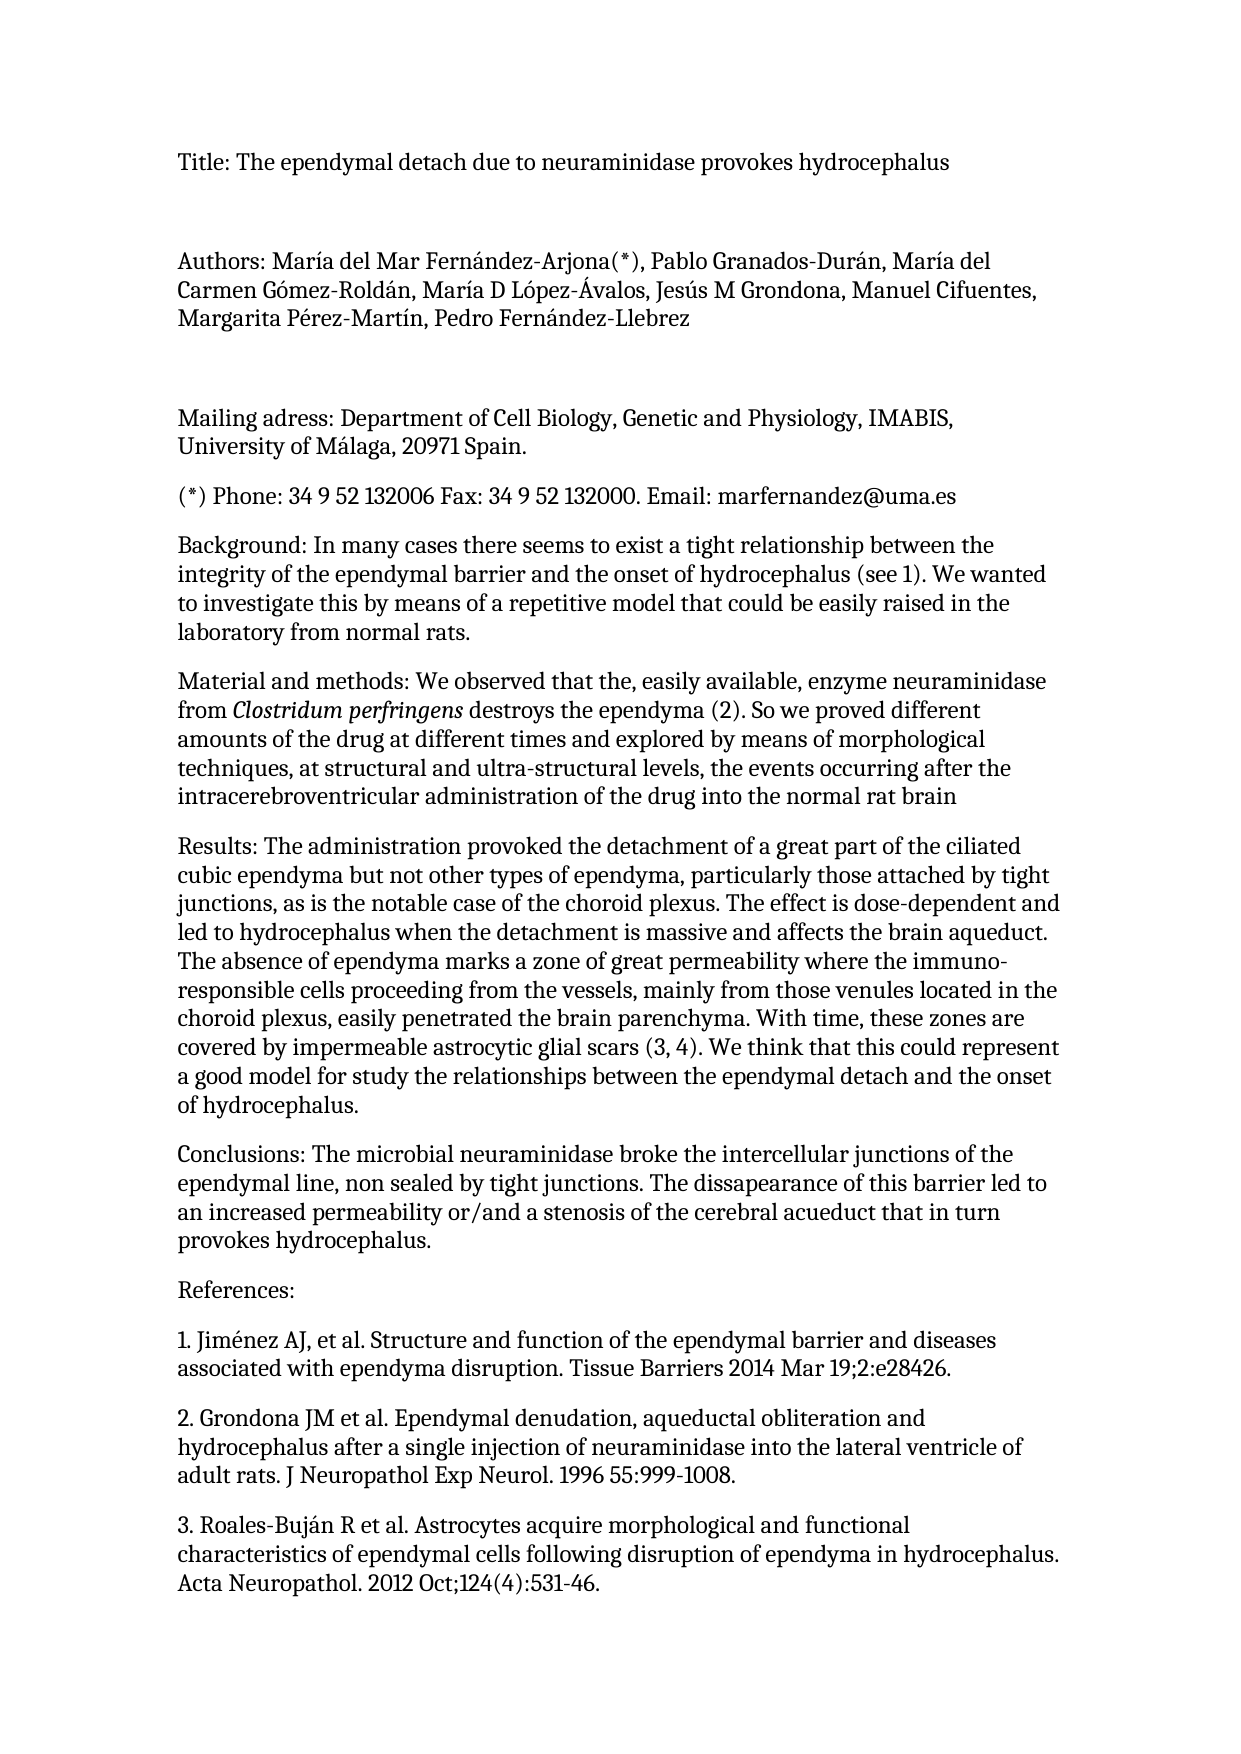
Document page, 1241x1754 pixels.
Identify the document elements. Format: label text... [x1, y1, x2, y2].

text Authors: María del Mar Fernández-Arjona(*), Pablo Granados-Durán, María del Carmen Gómez-Roldán, María D López-Ávalos, Jesús M Grondona, Manuel Cifuentes, Margarita Pérez-Martín, Pedro Fernández-Llebrez [177, 247, 1063, 333]
text 3. Roales-Buján R et al. Astrocytes acquire morphological and functional characteristics of ependymal cells following disruption of ependyma in hydrocephalus. Acta Neuropathol. 2012 Oct;124(4):531-46. [177, 1511, 1063, 1597]
text References: [177, 1276, 1063, 1305]
text 2. Grondona JM et al. Ependymal denudation, aqueductal obliteration and hydrocephalus after a single injection of neuraminidase into the lateral ventricle of adult rats. J Neuropathol Exp Neurol. 1996 55:999-1008. [177, 1404, 1063, 1490]
text Results: The administration provoked the detachment of a great part of the ciliated cubic ependyma but not other types of ependyma, particularly those attached by tight junctions, as is the notable case of the choroid plexus. The effect is dose-dependent and led to hydrocephalus when the detachment is massive and affects the brain aqueduct. The absence of ependyma marks a zone of great permeability where the immuno-responsible cells proceeding from the vessels, mainly from those venules located in the choroid plexus, easily penetrated the brain parenchyma. With time, these zones are covered by impermeable astrocytic glial scars (3, 4). We think that this could represent a good model for study the relationships between the ependymal detach and the onset of hydrocephalus. [177, 832, 1063, 1119]
text (*) Phone: 34 9 52 132006 Fax: 34 9 52 132000. Email: marfernandez@uma.es [177, 482, 1063, 511]
text Title: The ependymal detach due to neuraminidase provokes hydrocephalus [177, 148, 1063, 176]
text Conclusions: The microbial neuraminidase broke the intercellular junctions of the ependymal line, non sealed by tight junctions. The dissapearance of this barrier led to an increased permeability or/and a stenosis of the cerebral acueduct that in turn provokes hydrocephalus. [177, 1140, 1063, 1255]
text Background: In many cases there seems to exist a tight relationship between the integrity of the ependymal barrier and the onset of hydrocephalus (see 1). We wanted to investigate this by means of a repetitive model that could be easily raised in the laboratory from normal rats. [177, 531, 1063, 646]
text 1. Jiménez AJ, et al. Structure and function of the ependymal barrier and diseases associated with ependyma disruption. Tissue Barriers 2014 Mar 19;2:e28426. [177, 1326, 1063, 1383]
text Mailing adress: Department of Cell Biology, Genetic and Physiology, IMABIS, University of Málaga, 20971 Spain. [177, 403, 1063, 461]
text Material and methods: We observed that the, easily available, enzyme neuraminidase from Clostridum perfringens destroys the ependyma (2). So we proved different amounts of the drug at different times and explored by means of morphological techniques, at structural and ultra-structural levels, the events occurring after the intracerebroventricular administration of the drug into the normal rat brain [177, 667, 1063, 811]
